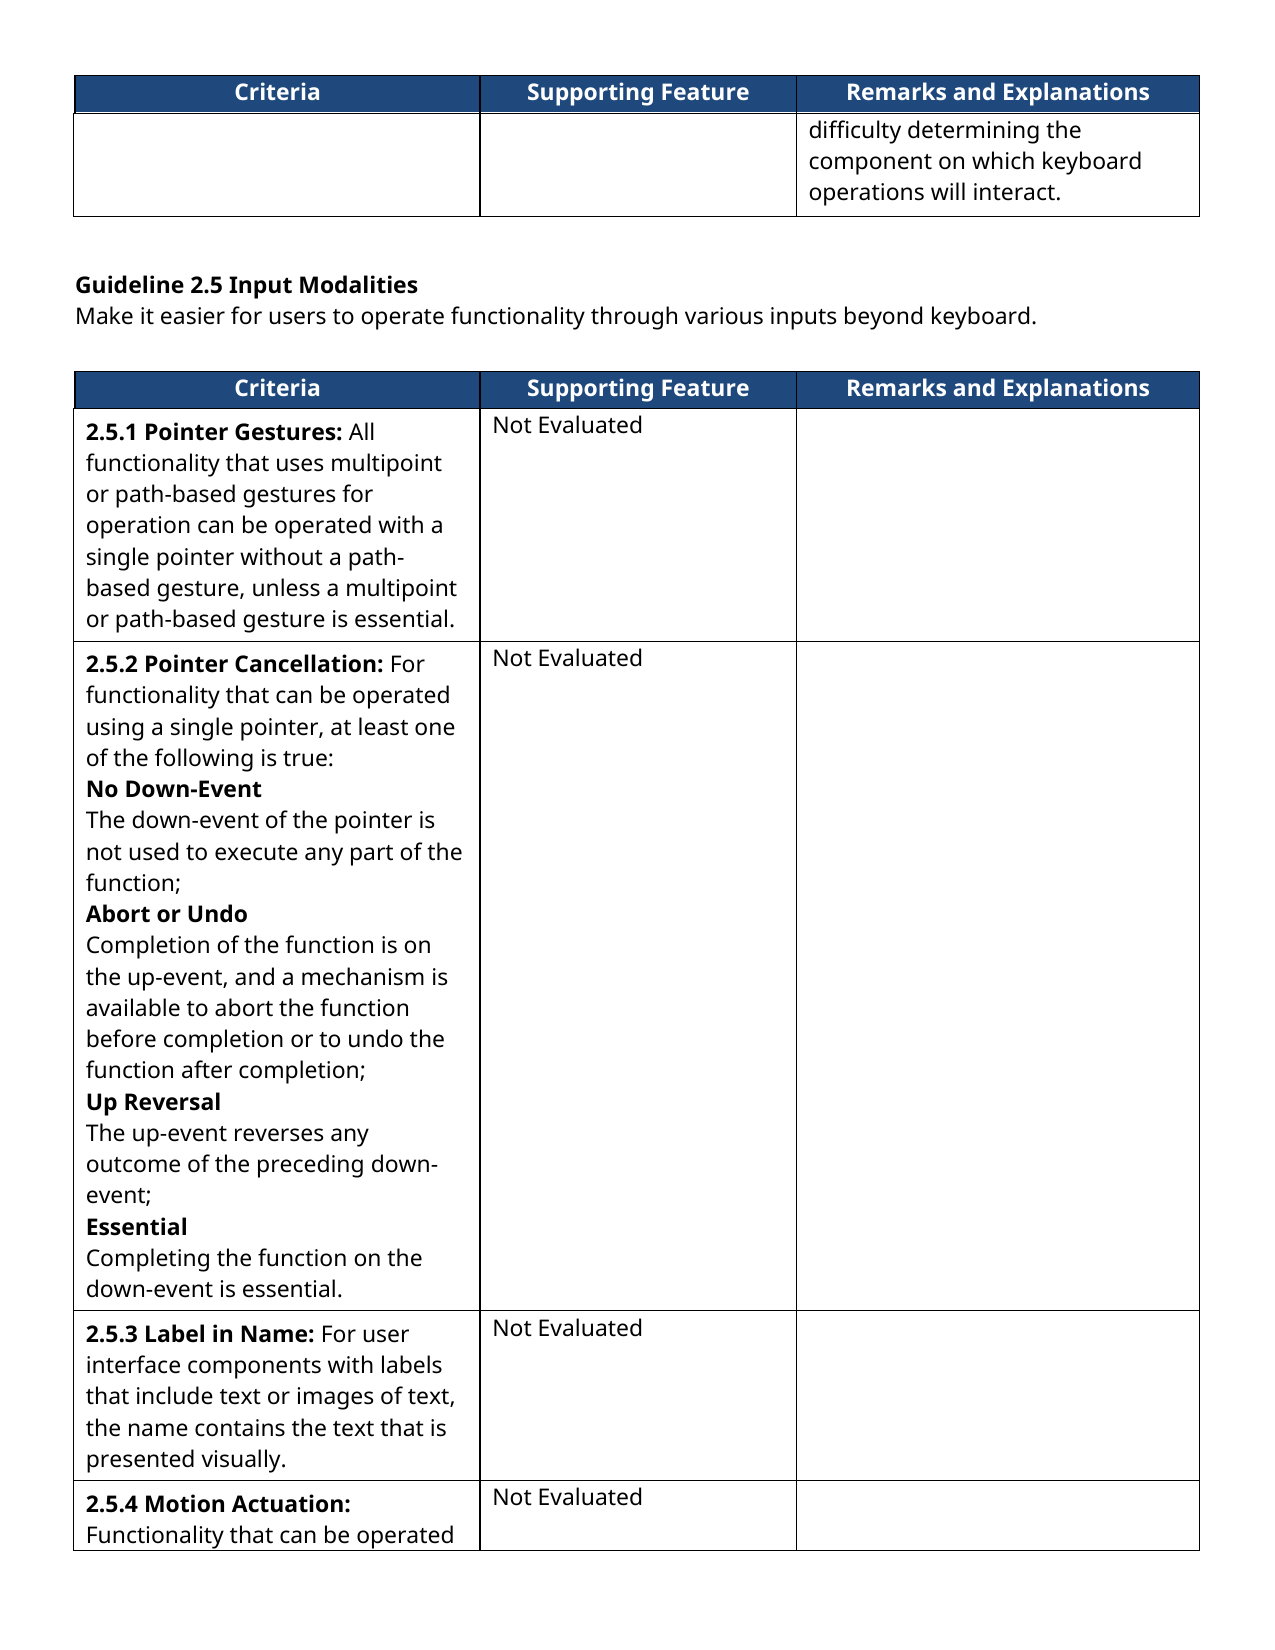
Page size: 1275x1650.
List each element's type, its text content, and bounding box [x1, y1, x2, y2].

table_header Criteria [76, 372, 479, 408]
table_cell [797, 642, 1199, 1310]
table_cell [74, 114, 479, 216]
table_header Remarks and Explanations [797, 372, 1199, 408]
table_header Supporting Feature [481, 76, 796, 112]
table_cell 2.5.3 Label in Name: For user interface components with labels that include text or images of text, the name contains the text that is presented visually. [74, 1311, 479, 1480]
table_cell [797, 409, 1199, 641]
subtitle Guideline 2.5 Input Modalities [75, 269, 1200, 300]
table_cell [74, 1481, 479, 1550]
table_header Criteria [76, 76, 479, 112]
table_cell Not Evaluated [481, 642, 796, 1310]
table_cell [797, 1481, 1199, 1550]
table_cell Not Evaluated [481, 1311, 796, 1480]
table_cell 2.5.2 Pointer Cancellation: For functionality that can be operated using a single pointer, at least one of the following is true: No Down-Event The down-event of the pointer is not used to execute any part of the function; Abort or Undo Completion of the function is on the up-event, and a mechanism is available to abort the function before completion or to undo the function after completion; Up Reversal The up-event reverses any outcome of the preceding down-event; Essential Completing the function on the down-event is essential. [74, 642, 479, 1310]
table_header Supporting Feature [481, 372, 796, 408]
table_cell 2.5.1 Pointer Gestures: All functionality that uses multipoint or path-based gestures for operation can be operated with a single pointer without a path-based gesture, unless a multipoint or path-based gesture is essential. [74, 409, 479, 641]
table_header Remarks and Explanations [797, 76, 1199, 112]
table_cell [797, 1311, 1199, 1480]
table_cell Not Evaluated [481, 409, 796, 641]
text Make it easier for users to operate functionality through various inputs beyond keyboard. [75, 300, 1200, 331]
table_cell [481, 114, 796, 216]
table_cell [797, 114, 1199, 216]
table_cell Not Evaluated [481, 1481, 796, 1550]
